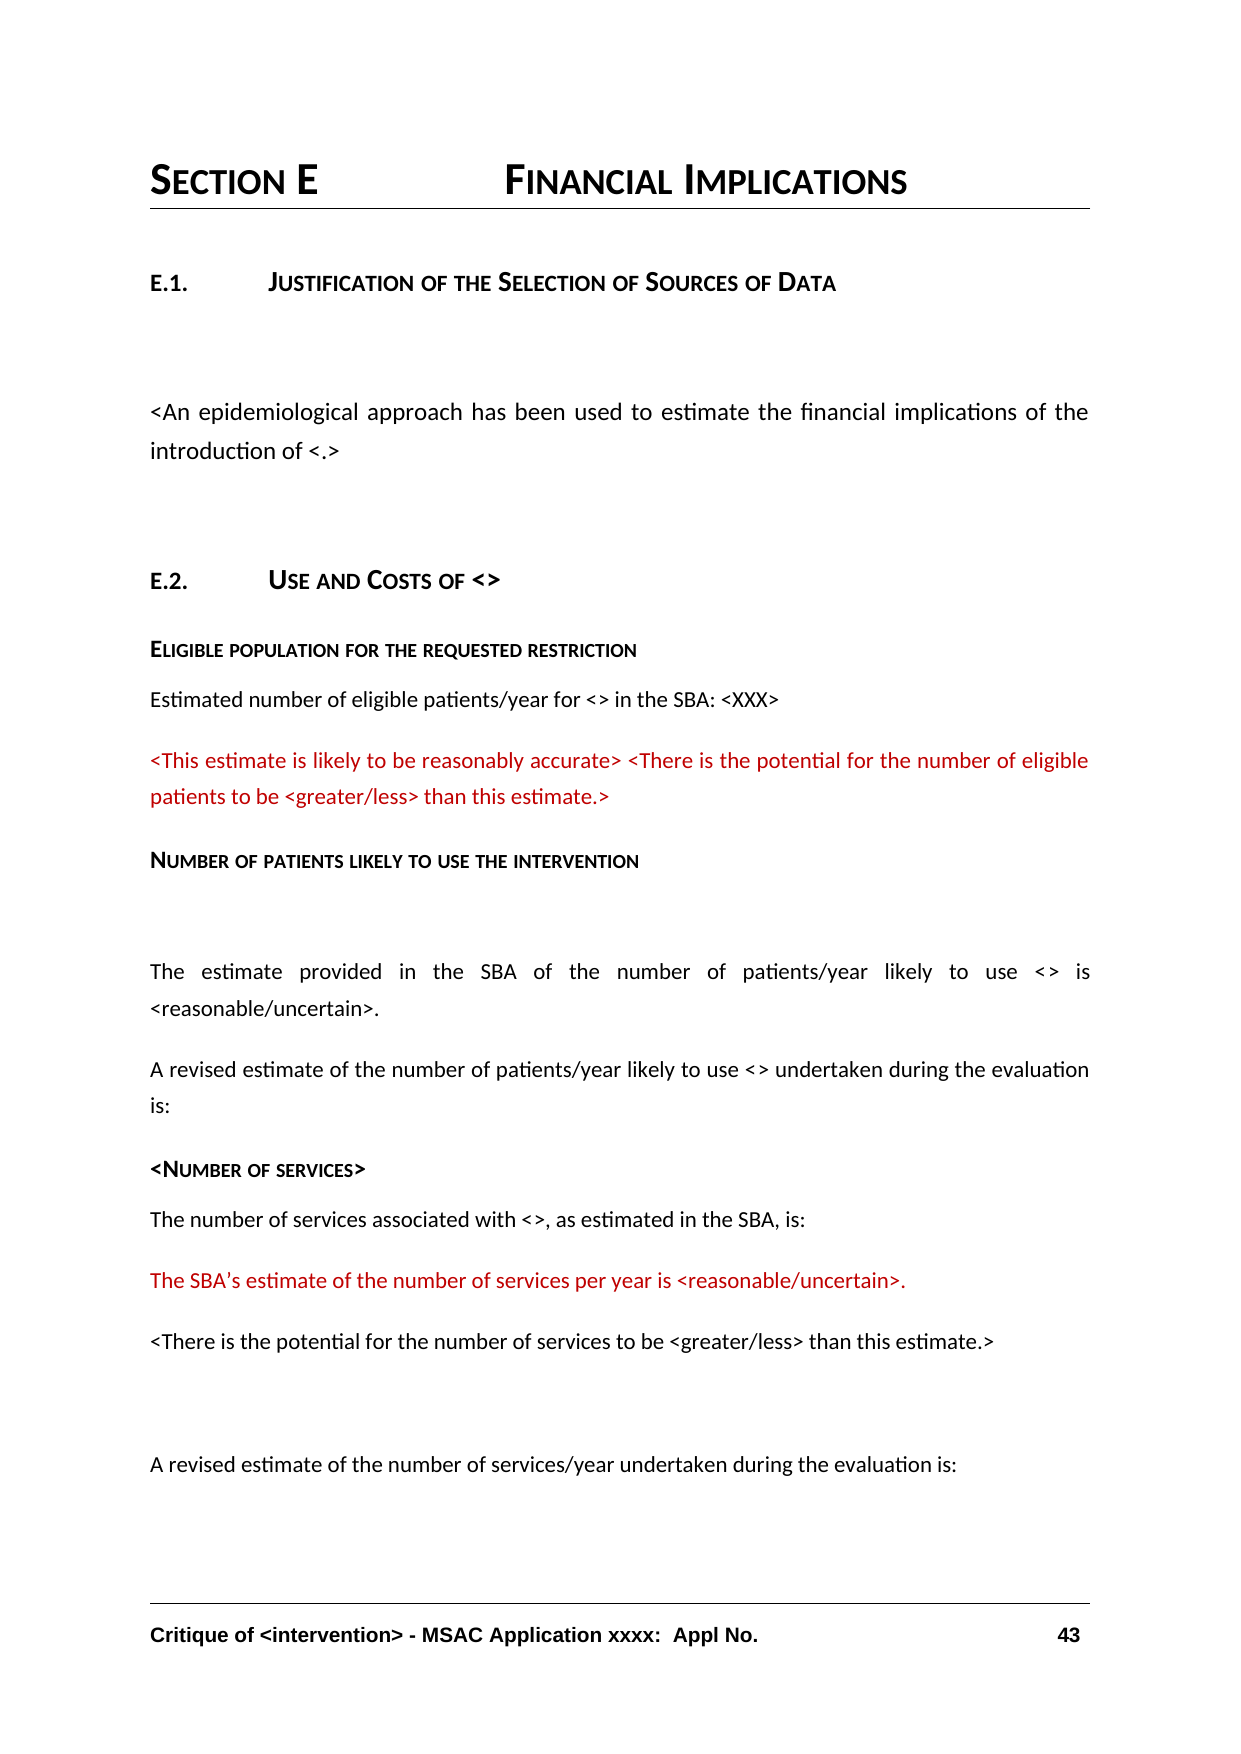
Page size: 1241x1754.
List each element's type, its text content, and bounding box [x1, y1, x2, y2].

text <There is the potential for the number of services to be <greater/less> than this estimate.> [150, 1327, 1090, 1356]
text <An epidemiological approach has been used to estimate the financial implications of the introduction of <investigative test.> [150, 396, 1090, 466]
subtitle Use and Costs of <investigative test> [150, 561, 1090, 597]
subtitle Eligible population for the requested restriction [150, 633, 1090, 663]
text Estimated number of eligible patients/year for <proposed intervention> in the SBA: <XXX> [150, 685, 1090, 713]
text A revised estimate of the number of services/year undertaken during the evaluation is: [150, 1450, 1090, 1478]
text The SBA’s estimate of the number of services per year is <reasonable/uncertain>. [150, 1266, 1090, 1294]
subtitle Section E Financial Implications [150, 150, 1090, 208]
subtitle Number of patients likely to use the intervention [150, 844, 1090, 874]
subtitle <Number of services> [150, 1153, 1090, 1183]
text The number of services associated with <intervention>, as estimated in the SBA, is: [150, 1205, 1090, 1233]
text The estimate provided in the SBA of the number of patients/year likely to use <the intervention> is <reasonable/uncertain>. [150, 957, 1090, 1022]
subtitle Justification of the Selection of Sources of Data [150, 263, 1090, 299]
text <This estimate is likely to be reasonably accurate> <There is the potential for the number of eligible patients to be <greater/less> than this estimate.> [150, 746, 1090, 811]
text A revised estimate of the number of patients/year likely to use <proposed intervention> undertaken during the evaluation is: [150, 1055, 1090, 1119]
